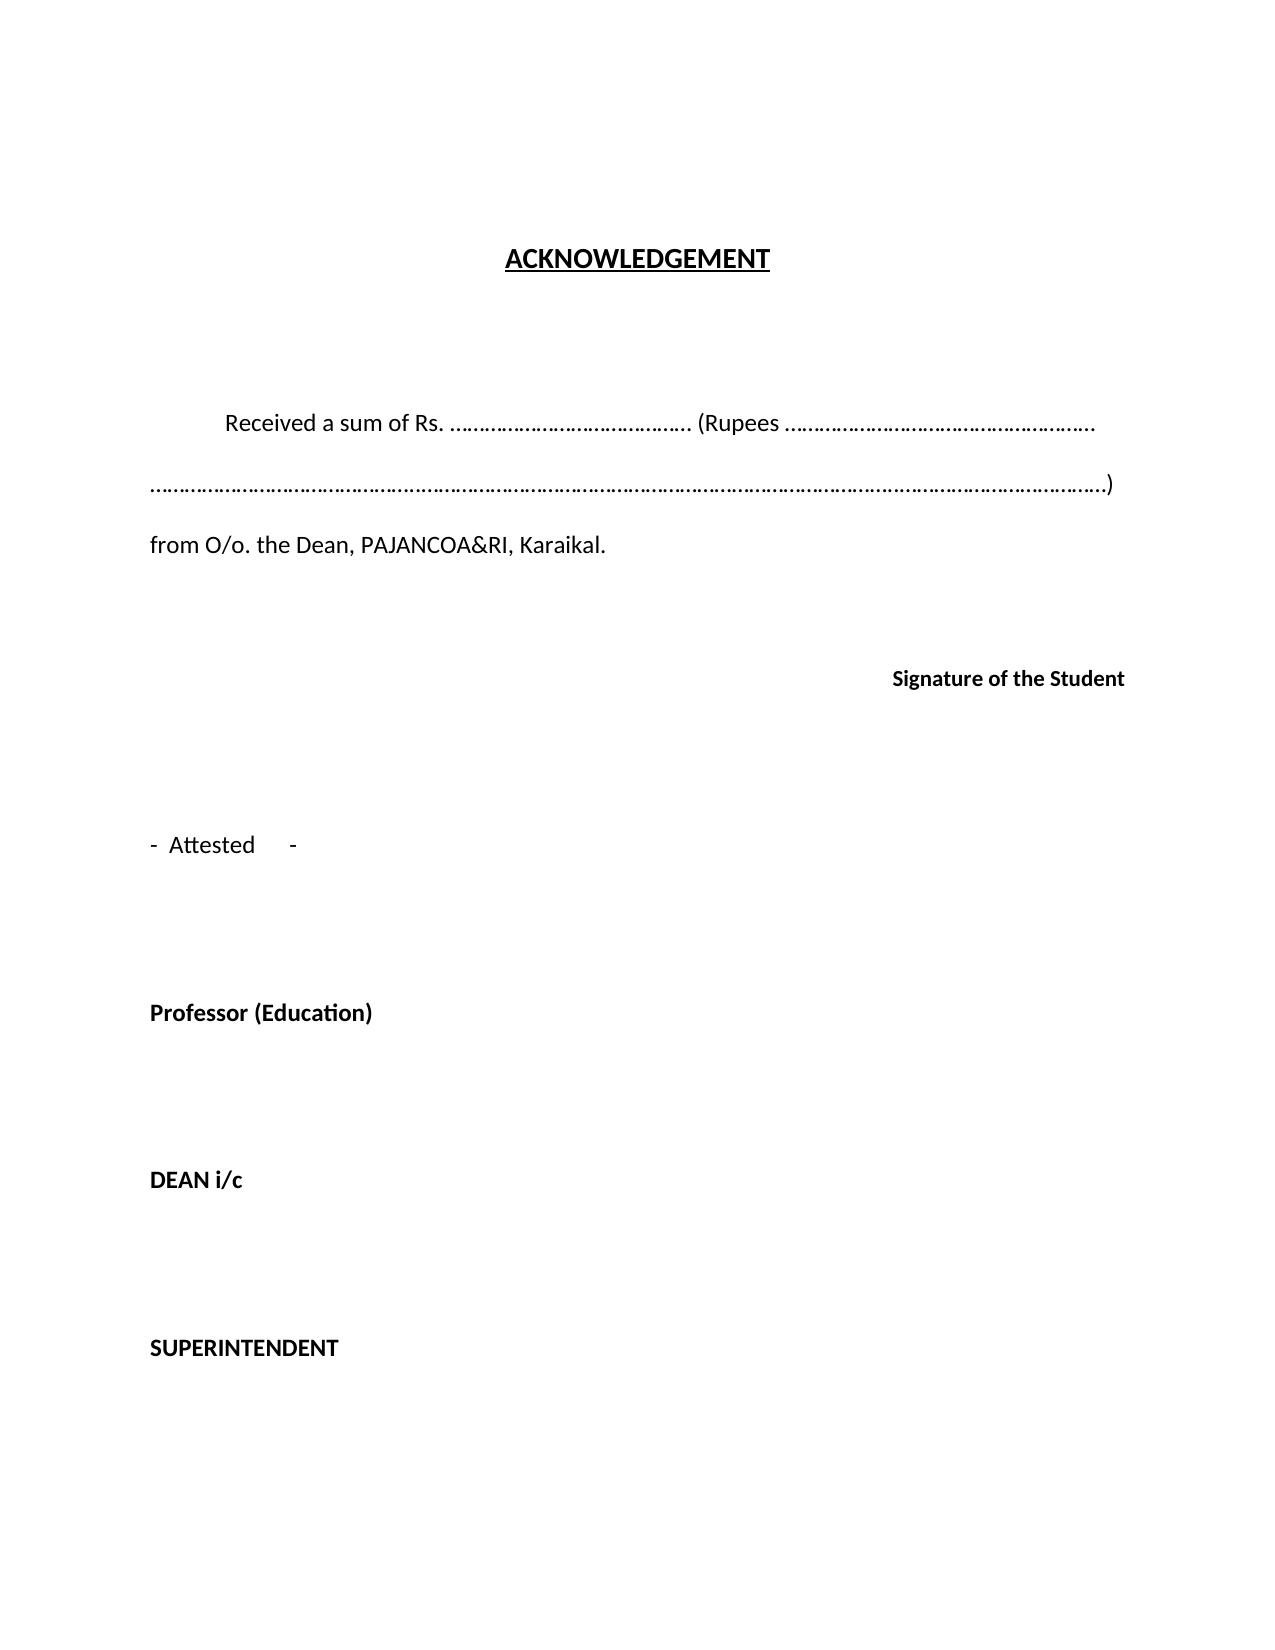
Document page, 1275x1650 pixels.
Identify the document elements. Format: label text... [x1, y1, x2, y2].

text - Attested - [150, 829, 1125, 860]
text Received a sum of Rs. …………………………………… (Rupees ……………………………………………… ………………………………………..………………………………………………………………………..………………………………) from O/o. the Dean, PAJANCOA&RI, Karaikal. [150, 408, 1125, 560]
text Signature of the Student [150, 664, 1125, 693]
text DEAN i/c [150, 1164, 1125, 1195]
text ACKNOWLEDGEMENT [150, 240, 1125, 275]
text SUPERINTENDENT [150, 1332, 1125, 1362]
text Professor (Education) [150, 997, 1125, 1027]
